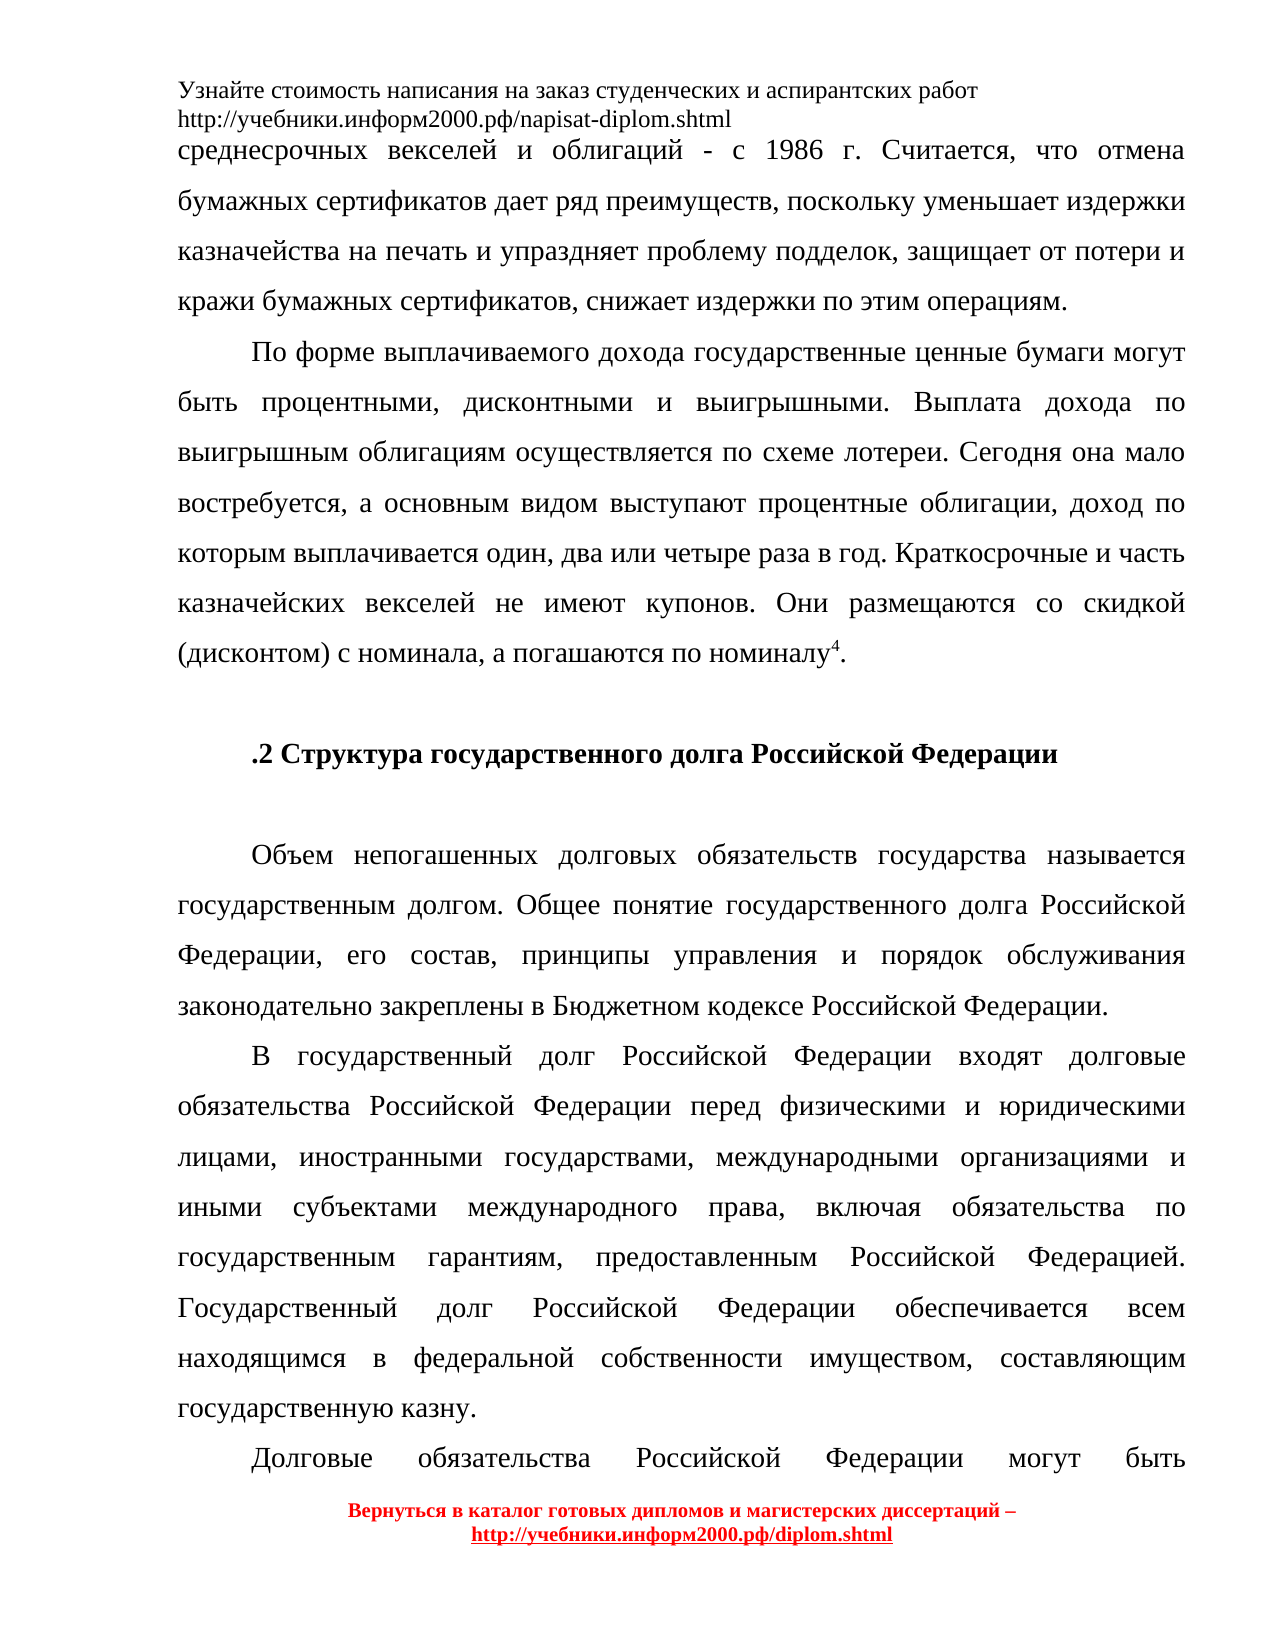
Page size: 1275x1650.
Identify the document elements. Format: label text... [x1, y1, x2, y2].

text По форме выплачиваемого дохода государственные ценные бумаги могут быть процентными, дисконтными и выигрышными. Выплата дохода по выигрышным облигациям осуществляется по схеме лотереи. Сегодня она мало востребуется, а основным видом выступают процентные облигации, доход по которым выплачивается один, два или четыре раза в год. Краткосрочные и часть казначейских векселей не имеют купонов. Они размещаются со скидкой (дисконтом) с номинала, а погашаются по номиналу4. [177, 334, 1186, 669]
text В государственный долг Российской Федерации входят долговые обязательства Российской Федерации перед физическими и юридическими лицами, иностранными государствами, международными организациями и иными субъектами международного права, включая обязательства по государственным гарантиям, предоставленным Российской Федерацией. Государственный долг Российской Федерации обеспечивается всем находящимся в федеральной собственности имуществом, составляющим государственную казну. [177, 1038, 1186, 1424]
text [177, 1441, 1186, 1474]
text .2 Структура государственного долга Российской Федерации [177, 736, 1186, 770]
text Объем непогашенных долговых обязательств государства называется государственным долгом. Общее понятие государственного долга Российской Федерации, его состав, принципы управления и порядок обслуживания законодательно закреплены в Бюджетном кодексе Российской Федерации. [177, 837, 1186, 1021]
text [177, 132, 1186, 317]
